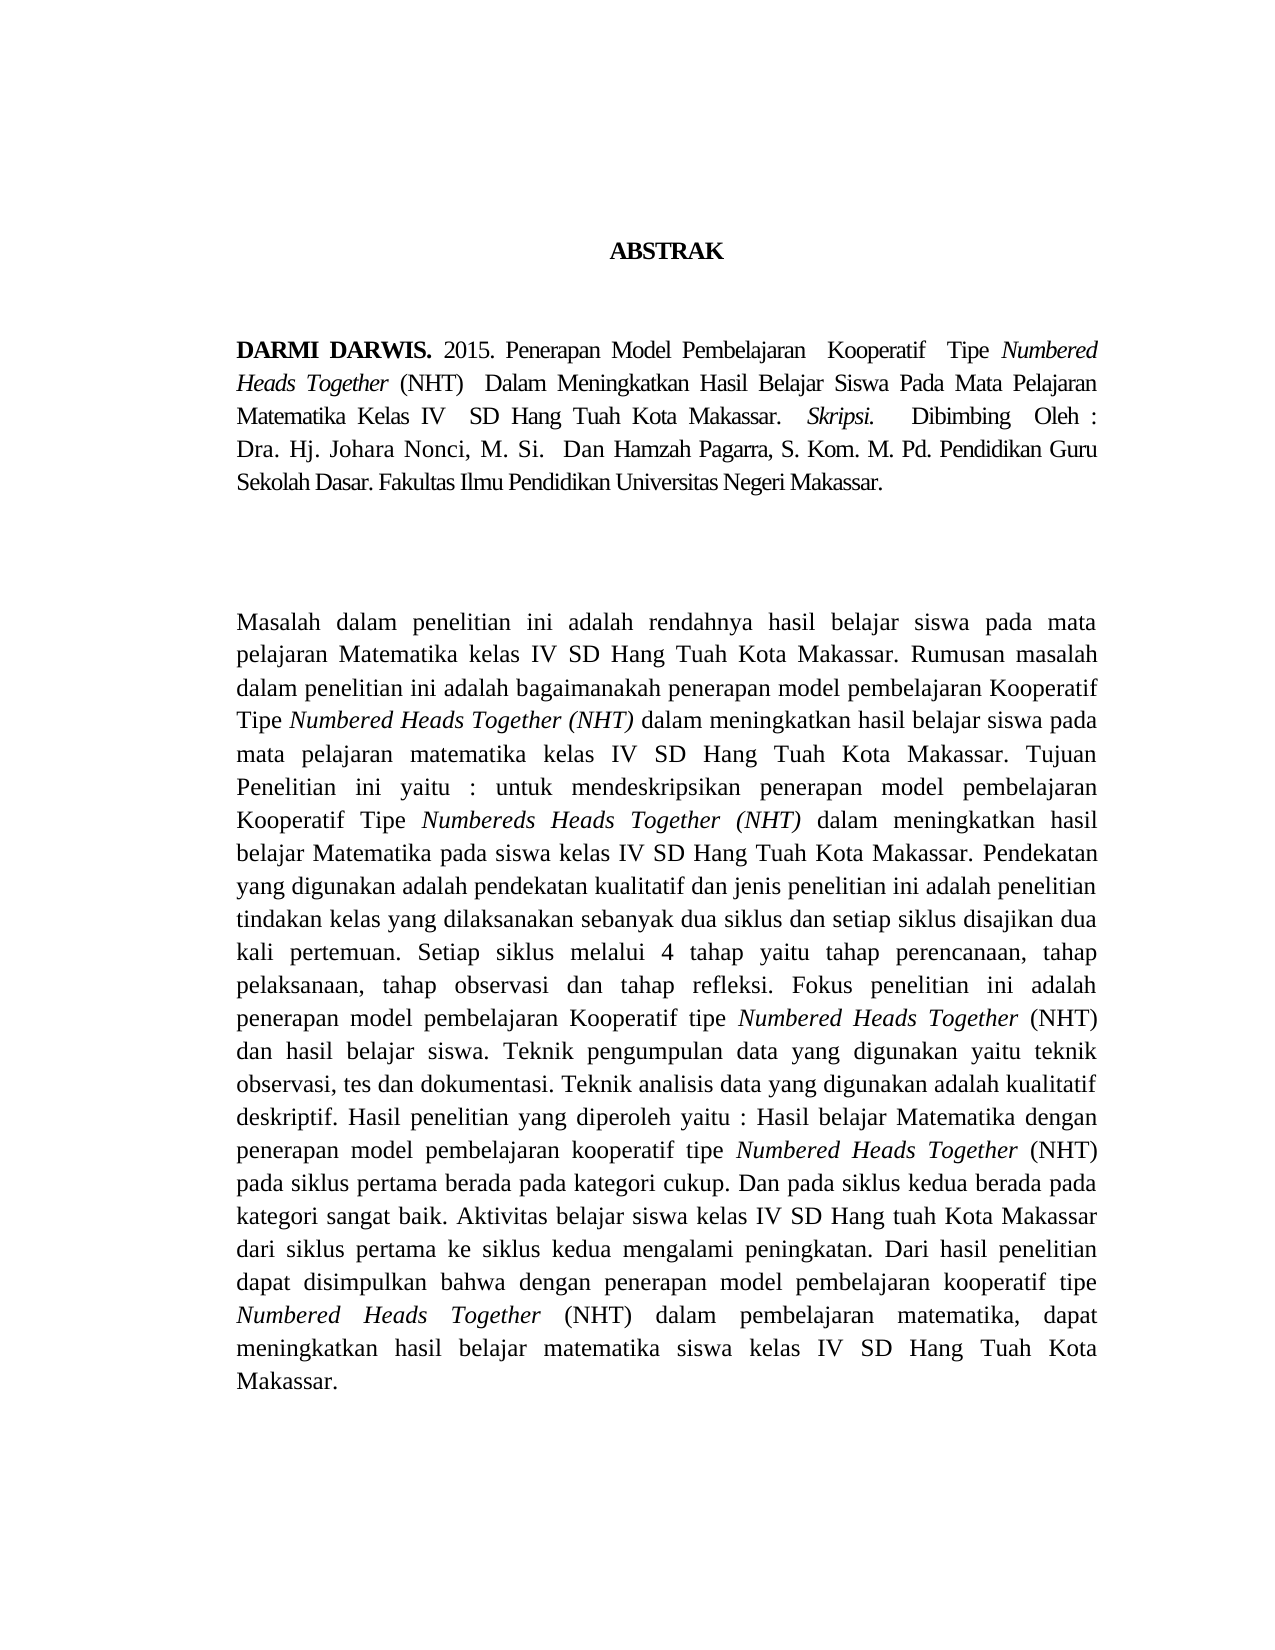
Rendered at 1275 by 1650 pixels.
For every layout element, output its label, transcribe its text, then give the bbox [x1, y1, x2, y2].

text Masalah dalam penelitian ini adalah rendahnya hasil belajar siswa pada mata pelajaran Matematika kelas IV SD Hang Tuah Kota Makassar. Rumusan masalah dalam penelitian ini adalah bagaimanakah penerapan model pembelajaran Kooperatif Tipe Numbered Heads Together (NHT) dalam meningkatkan hasil belajar siswa pada mata pelajaran matematika kelas IV SD Hang Tuah Kota Makassar. Tujuan Penelitian ini yaitu : untuk mendeskripsikan penerapan model pembelajaran Kooperatif Tipe Numbereds Heads Together (NHT) dalam meningkatkan hasil belajar Matematika pada siswa kelas IV SD Hang Tuah Kota Makassar. Pendekatan yang digunakan adalah pendekatan kualitatif dan jenis penelitian ini adalah penelitian tindakan kelas yang dilaksanakan sebanyak dua siklus dan setiap siklus disajikan dua kali pertemuan. Setiap siklus melalui 4 tahap yaitu tahap perencanaan, tahap pelaksanaan, tahap observasi dan tahap refleksi. Fokus penelitian ini adalah penerapan model pembelajaran Kooperatif tipe Numbered Heads Together (NHT) dan hasil belajar siswa. Teknik pengumpulan data yang digunakan yaitu teknik observasi, tes dan dokumentasi. Teknik analisis data yang digunakan adalah kualitatif deskriptif. Hasil penelitian yang diperoleh yaitu : Hasil belajar Matematika dengan penerapan model pembelajaran kooperatif tipe Numbered Heads Together (NHT) pada siklus pertama berada pada kategori cukup. Dan pada siklus kedua berada pada kategori sangat baik. Aktivitas belajar siswa kelas IV SD Hang tuah Kota Makassar dari siklus pertama ke siklus kedua mengalami peningkatan. Dari hasil penelitian dapat disimpulkan bahwa dengan penerapan model pembelajaran kooperatif tipe Numbered Heads Together (NHT) dalam pembelajaran matematika, dapat meningkatkan hasil belajar matematika siswa kelas IV SD Hang Tuah Kota Makassar. [236, 607, 1098, 1395]
text ABSTRAK [236, 236, 1098, 265]
text DARMI DARWIS. 2015. Penerapan Model Pembelajaran Kooperatif Tipe Numbered Heads Together (NHT) Dalam Meningkatkan Hasil Belajar Siswa Pada Mata Pelajaran Matematika Kelas IV SD Hang Tuah Kota Makassar. Skripsi. Dibimbing Oleh : Dra. Hj. Johara Nonci, M. Si. Dan Hamzah Pagarra, S. Kom. M. Pd. Pendidikan Guru Sekolah Dasar. Fakultas Ilmu Pendidikan Universitas Negeri Makassar. [236, 335, 1098, 496]
